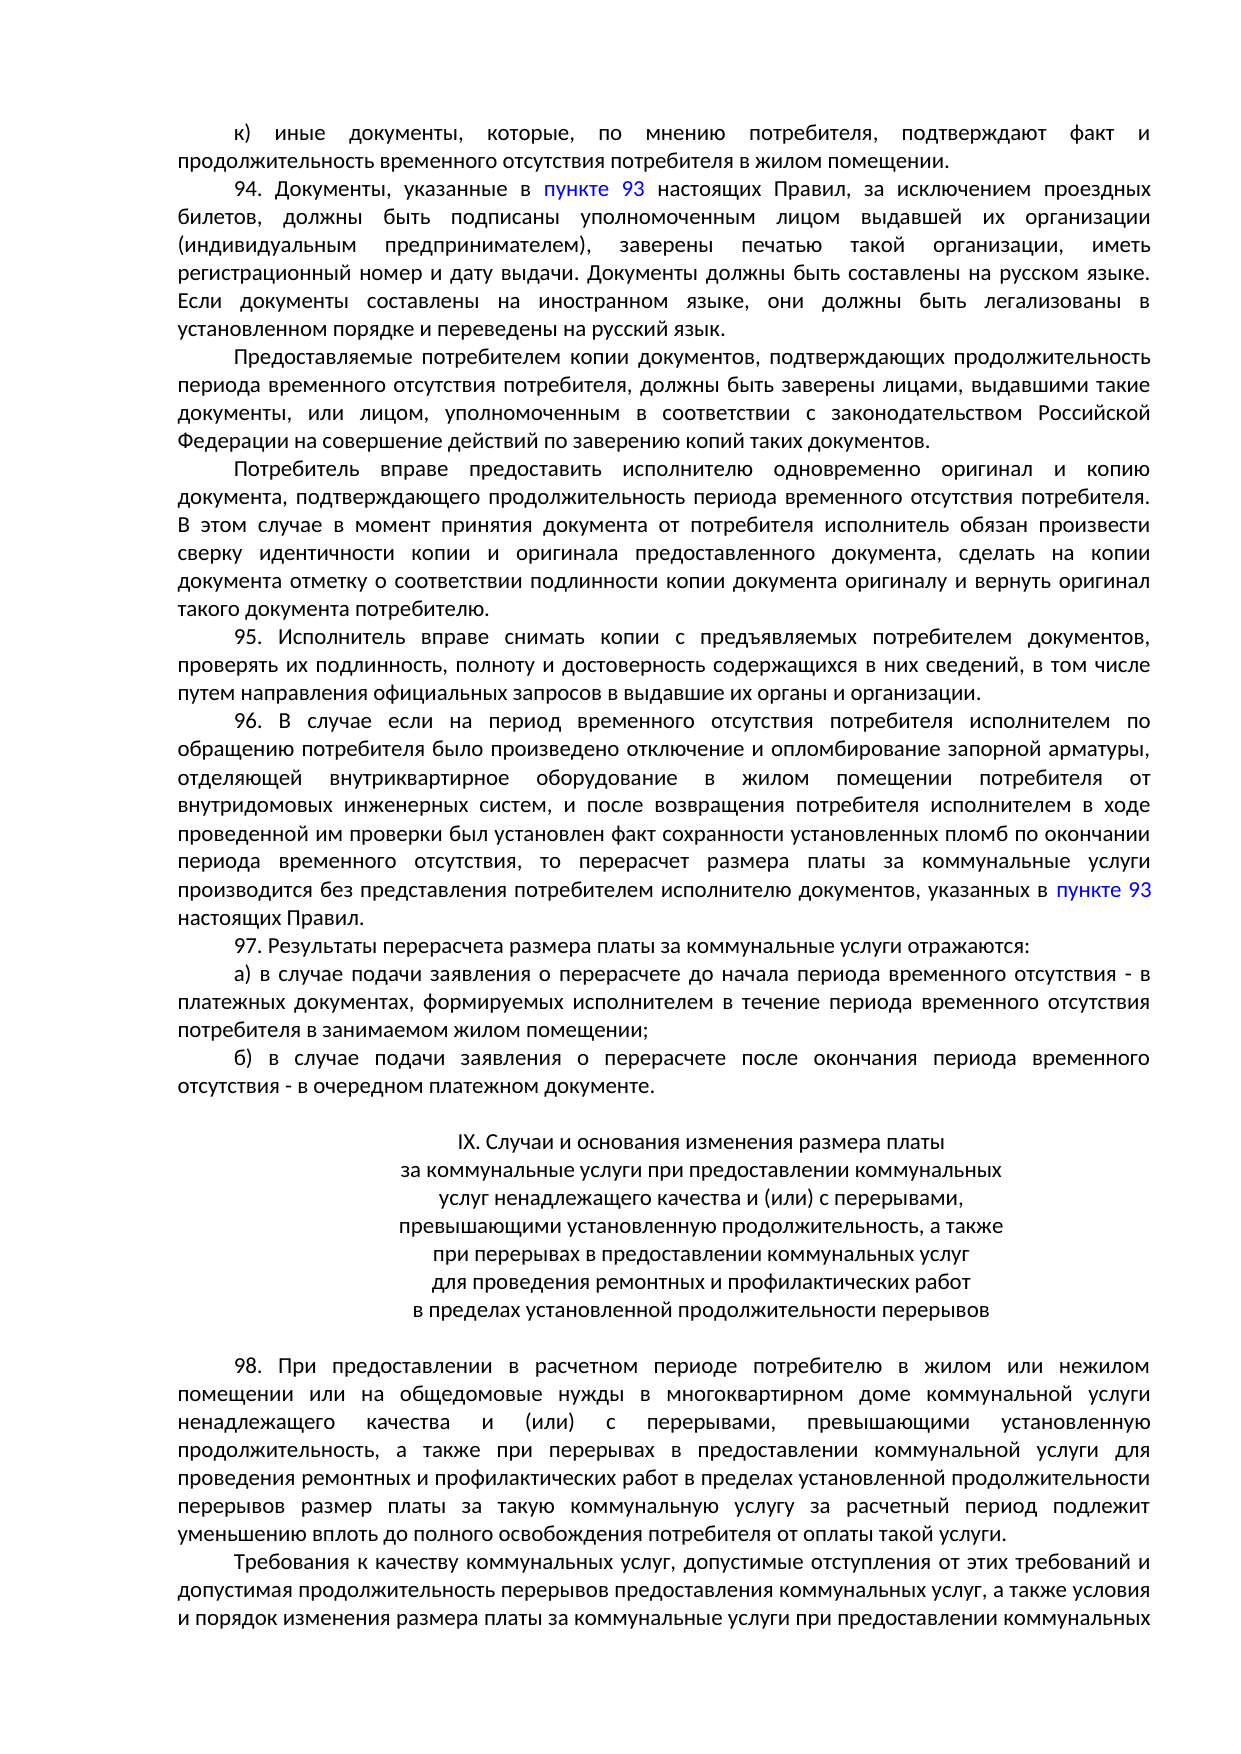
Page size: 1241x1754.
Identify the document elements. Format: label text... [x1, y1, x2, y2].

text к) иные документы, которые, по мнению потребителя, подтверждают факт и продолжительность временного отсутствия потребителя в жилом помещении. [177, 118, 1152, 174]
text 96. В случае если на период временного отсутствия потребителя исполнителем по обращению потребителя было произведено отключение и опломбирование запорной арматуры, отделяющей внутриквартирное оборудование в жилом помещении потребителя от внутридомовых инженерных систем, и после возвращения потребителя исполнителем в ходе проведенной им проверки был установлен факт сохранности установленных пломб по окончании периода временного отсутствия, то перерасчет размера платы за коммунальные услуги производится без представления потребителем исполнителю документов, указанных в пункте 93 настоящих Правил. [177, 707, 1152, 931]
text IX. Случаи и основания изменения размера платы [177, 1127, 1152, 1155]
text а) в случае подачи заявления о перерасчете до начала периода временного отсутствия - в платежных документах, формируемых исполнителем в течение периода временного отсутствия потребителя в занимаемом жилом помещении; [177, 959, 1152, 1043]
text превышающими установленную продолжительность, а также [177, 1211, 1152, 1239]
text для проведения ремонтных и профилактических работ [177, 1267, 1152, 1295]
text Потребитель вправе предоставить исполнителю одновременно оригинал и копию документа, подтверждающего продолжительность периода временного отсутствия потребителя. В этом случае в момент принятия документа от потребителя исполнитель обязан произвести сверку идентичности копии и оригинала предоставленного документа, сделать на копии документа отметку о соответствии подлинности копии документа оригиналу и вернуть оригинал такого документа потребителю. [177, 454, 1152, 622]
text Предоставляемые потребителем копии документов, подтверждающих продолжительность периода временного отсутствия потребителя, должны быть заверены лицами, выдавшими такие документы, или лицом, уполномоченным в соответствии с законодательством Российской Федерации на совершение действий по заверению копий таких документов. [177, 342, 1152, 454]
text б) в случае подачи заявления о перерасчете после окончания периода временного отсутствия - в очередном платежном документе. [177, 1043, 1152, 1099]
text 95. Исполнитель вправе снимать копии с предъявляемых потребителем документов, проверять их подлинность, полноту и достоверность содержащихся в них сведений, в том числе путем направления официальных запросов в выдавшие их органы и организации. [177, 622, 1152, 707]
text за коммунальные услуги при предоставлении коммунальных [177, 1155, 1152, 1183]
text 94. Документы, указанные в пункте 93 настоящих Правил, за исключением проездных билетов, должны быть подписаны уполномоченным лицом выдавшей их организации (индивидуальным предпринимателем), заверены печатью такой организации, иметь регистрационный номер и дату выдачи. Документы должны быть составлены на русском языке. Если документы составлены на иностранном языке, они должны быть легализованы в установленном порядке и переведены на русский язык. [177, 174, 1152, 342]
text в пределах установленной продолжительности перерывов [177, 1295, 1152, 1323]
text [177, 1547, 1152, 1631]
text 98. При предоставлении в расчетном периоде потребителю в жилом или нежилом помещении или на общедомовые нужды в многоквартирном доме коммунальной услуги ненадлежащего качества и (или) с перерывами, превышающими установленную продолжительность, а также при перерывах в предоставлении коммунальной услуги для проведения ремонтных и профилактических работ в пределах установленной продолжительности перерывов размер платы за такую коммунальную услугу за расчетный период подлежит уменьшению вплоть до полного освобождения потребителя от оплаты такой услуги. [177, 1351, 1152, 1547]
text услуг ненадлежащего качества и (или) с перерывами, [177, 1183, 1152, 1211]
text при перерывах в предоставлении коммунальных услуг [177, 1239, 1152, 1267]
text 97. Результаты перерасчета размера платы за коммунальные услуги отражаются: [177, 931, 1152, 959]
